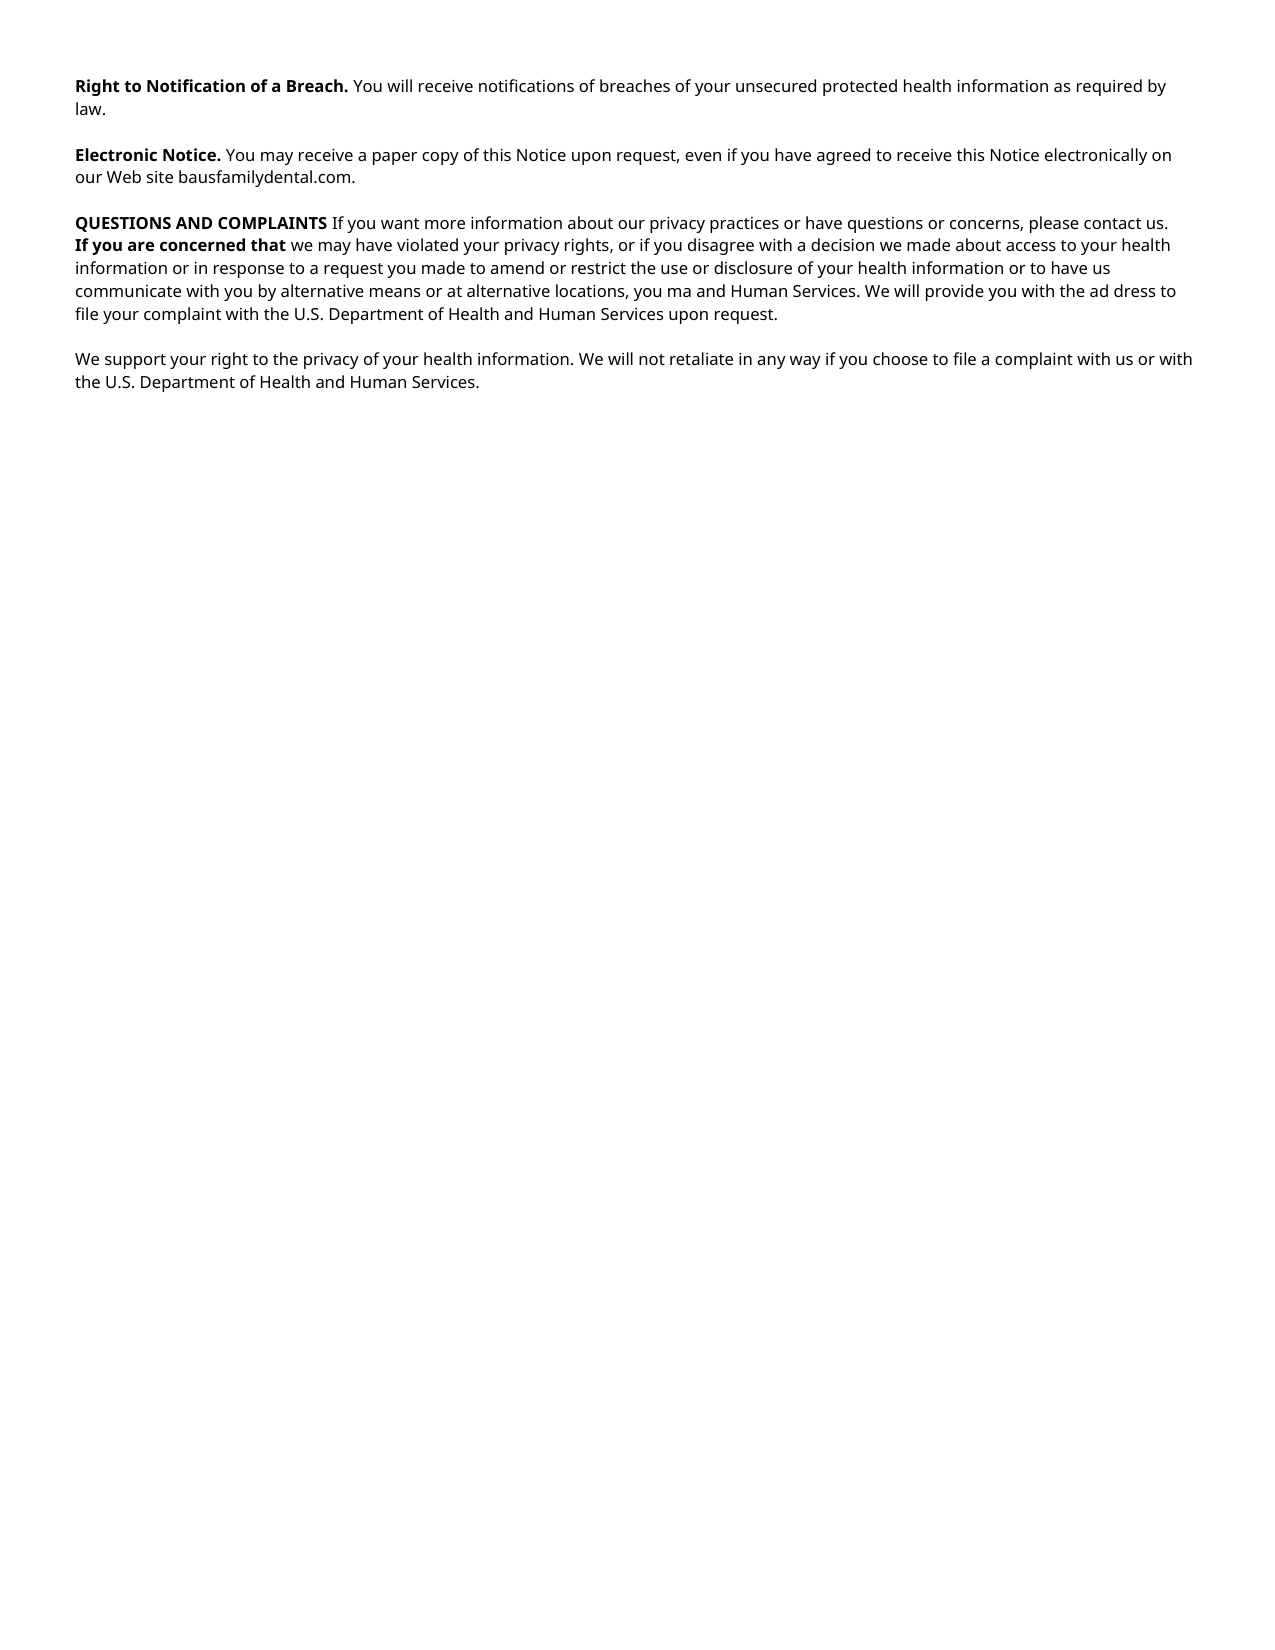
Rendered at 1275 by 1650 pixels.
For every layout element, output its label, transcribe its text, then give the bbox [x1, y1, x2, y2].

text Electronic Notice. You may receive a paper copy of this Notice upon request, even if you have agreed to receive this Notice electronically on our Web site bausfamilydental.com. [75, 143, 1200, 188]
text Right to Notification of a Breach. You will receive notifications of breaches of your unsecured protected health information as required by law. [75, 75, 1200, 120]
text If you are concerned that we may have violated your privacy rights, or if you disagree with a decision we made about access to your health information or in response to a request you made to amend or restrict the use or disclosure of your health information or to have us communicate with you by alternative means or at alternative locations, you ma and Human Services. We will provide you with the ad dress to file your complaint with the U.S. Department of Health and Human Services upon request. [75, 234, 1200, 325]
text We support your right to the privacy of your health information. We will not retaliate in any way if you choose to file a complaint with us or with the U.S. Department of Health and Human Services. [75, 347, 1200, 393]
text QUESTIONS AND COMPLAINTS If you want more information about our privacy practices or have questions or concerns, please contact us. [75, 211, 1200, 234]
